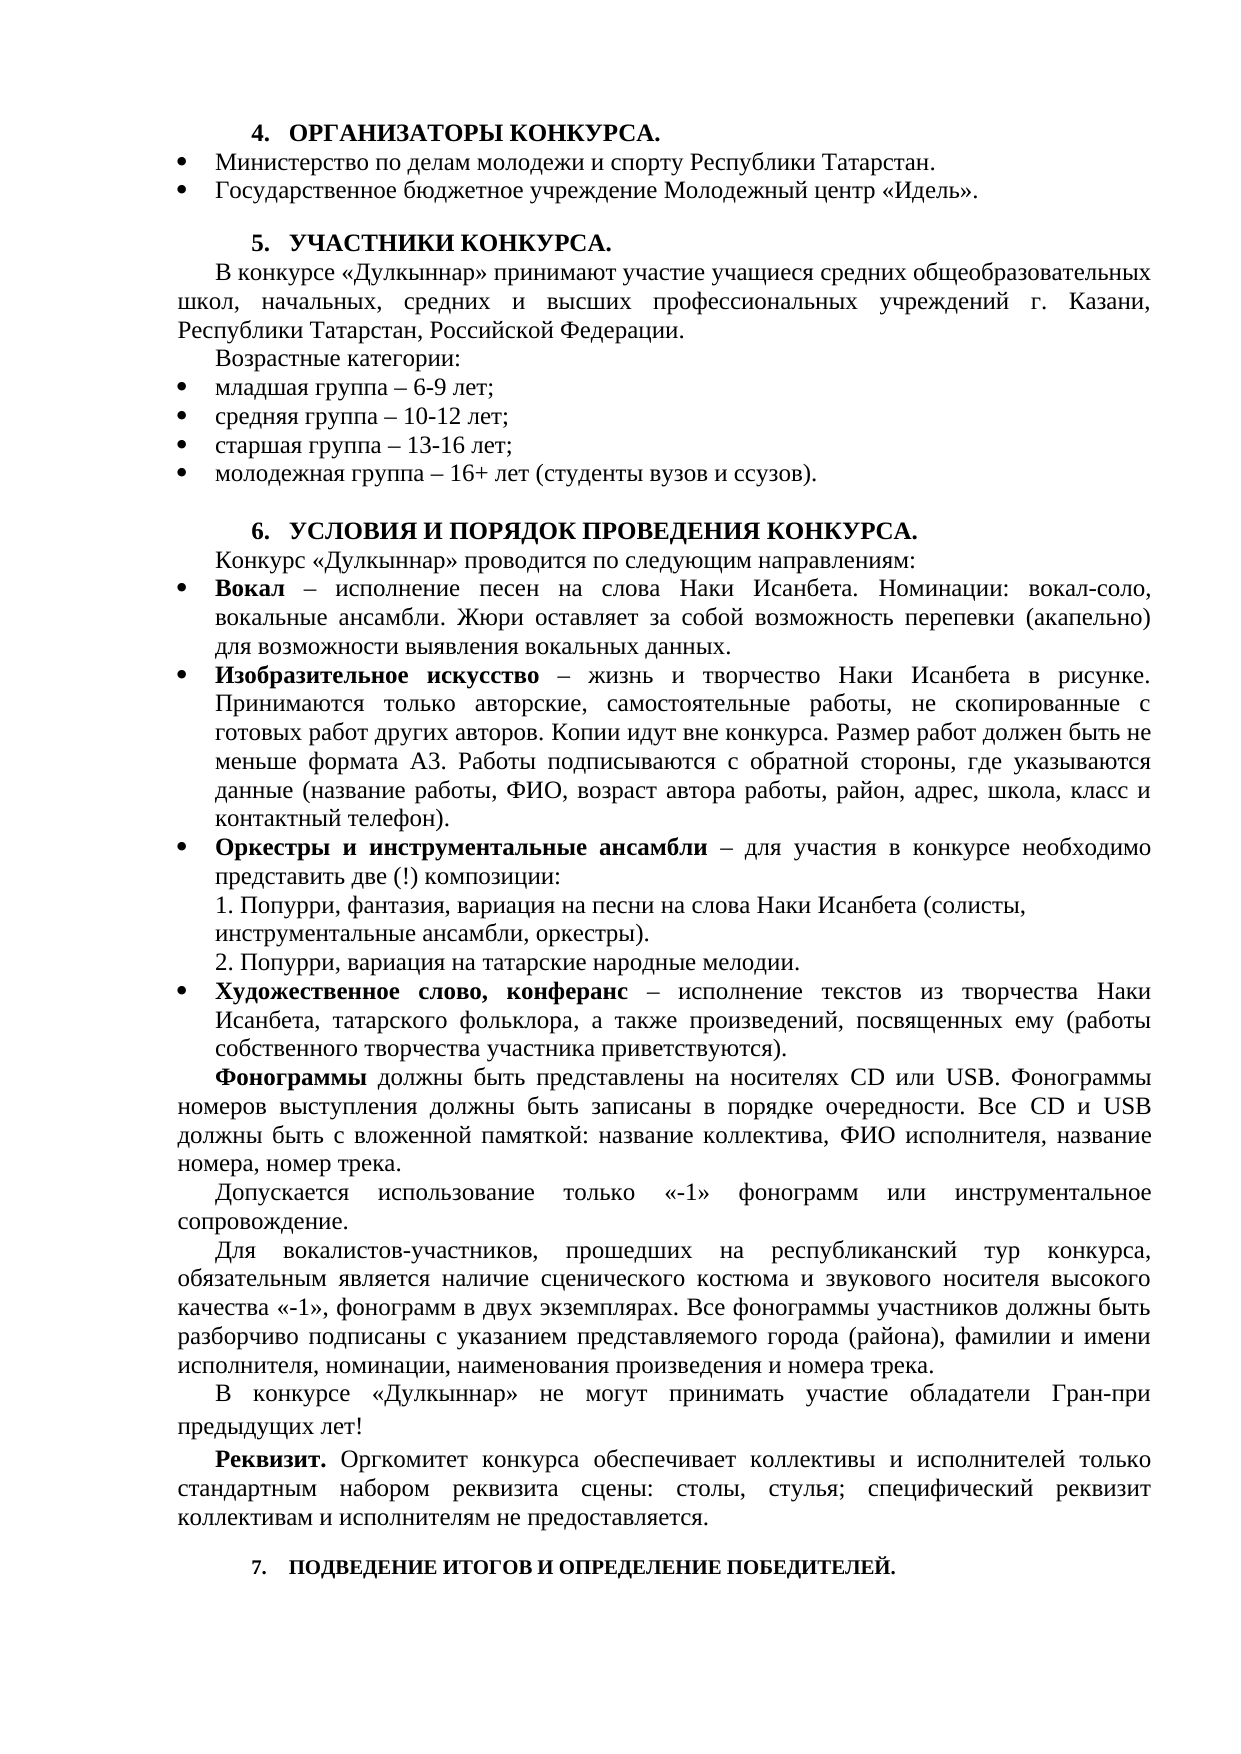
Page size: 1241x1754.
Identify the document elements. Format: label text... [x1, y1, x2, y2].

text Реквизит. Оргкомитет конкурса обеспечивает коллективы и исполнителей только стандартным набором реквизита сцены: столы, стулья; специфический реквизит коллективам и исполнителям не предоставляется. [177, 1444, 1152, 1531]
list младшая группа – 6-9 лет; [177, 372, 1152, 401]
list ОРГАНИЗАТОРЫ КОНКУРСА. [251, 118, 1152, 147]
list Вокал – исполнение песен на слова Наки Исанбета. Номинации: вокал-соло, вокальные ансамбли. Жюри оставляет за собой возможность перепевки (акапельно) для возможности выявления вокальных данных. [177, 573, 1152, 660]
text 1. Попурри, фантазия, вариация на песни на слова Наки Исанбета (солисты, [177, 890, 1152, 918]
text Возрастные категории: [177, 343, 1152, 372]
text Для вокалистов-участников, прошедших на республиканский тур конкурса, обязательным является наличие сценического костюма и звукового носителя высокого качества «-1», фонограмм в двух экземплярах. Все фонограммы участников должны быть разборчиво подписаны с указанием представляемого города (района), фамилии и имени исполнителя, номинации, наименования произведения и номера трека. [177, 1235, 1152, 1378]
list ПОДВЕДЕНИЕ ИТОГОВ И ОПРЕДЕЛЕНИЕ ПОБЕДИТЕЛЕЙ. [251, 1555, 1152, 1579]
text Допускается использование только «-1» фонограмм или инструментальное сопровождение. [177, 1177, 1152, 1235]
list молодежная группа – 16+ лет (студенты вузов и ссузов). [177, 458, 1152, 487]
text В конкурсе «Дулкыннар» не могут принимать участие обладатели Гран-при предыдущих лет! [177, 1378, 1152, 1440]
list Государственное бюджетное учреждение Молодежный центр «Идель». [177, 176, 1152, 204]
text В конкурсе «Дулкыннар» принимают участие учащиеся средних общеобразовательных школ, начальных, средних и высших профессиональных учреждений г. Казани, Республики Татарстан, Российской Федерации. [177, 257, 1152, 343]
list средняя группа – 10-12 лет; [177, 401, 1152, 430]
list старшая группа – 13-16 лет; [177, 430, 1152, 458]
text Фонограммы должны быть представлены на носителях CD или USB. Фонограммы номеров выступления должны быть записаны в порядке очередности. Все CD и USB должны быть с вложенной памяткой: название коллектива, ФИО исполнителя, название номера, номер трека. [177, 1062, 1152, 1177]
list Художественное слово, конферанс – исполнение текстов из творчества Наки Исанбета, татарского фольклора, а также произведений, посвященных ему (работы собственного творчества участника приветствуются). [177, 976, 1152, 1062]
text инструментальные ансамбли, оркестры). [177, 918, 1152, 947]
list Оркестры и инструментальные ансамбли – для участия в конкурсе необходимо представить две (!) композиции: [177, 832, 1152, 890]
list Изобразительное искусство – жизнь и творчество Наки Исанбета в рисунке. Принимаются только авторские, самостоятельные работы, не скопированные с готовых работ других авторов. Копии идут вне конкурса. Размер работ должен быть не меньше формата А3. Работы подписываются с обратной стороны, где указываются данные (название работы, ФИО, возраст автора работы, район, адрес, школа, класс и контактный телефон). [177, 660, 1152, 832]
list Министерство по делам молодежи и спорту Республики Татарстан. [177, 147, 1152, 176]
list Условия и порядок проведения конкурса. [251, 516, 1152, 545]
text 2. Попурри, вариация на татарские народные мелодии. [177, 947, 1152, 976]
text Конкурс «Дулкыннар» проводится по следующим направлениям: [177, 545, 1152, 573]
list УЧАСТНИКИ КОНКУРСА. [251, 228, 1152, 257]
